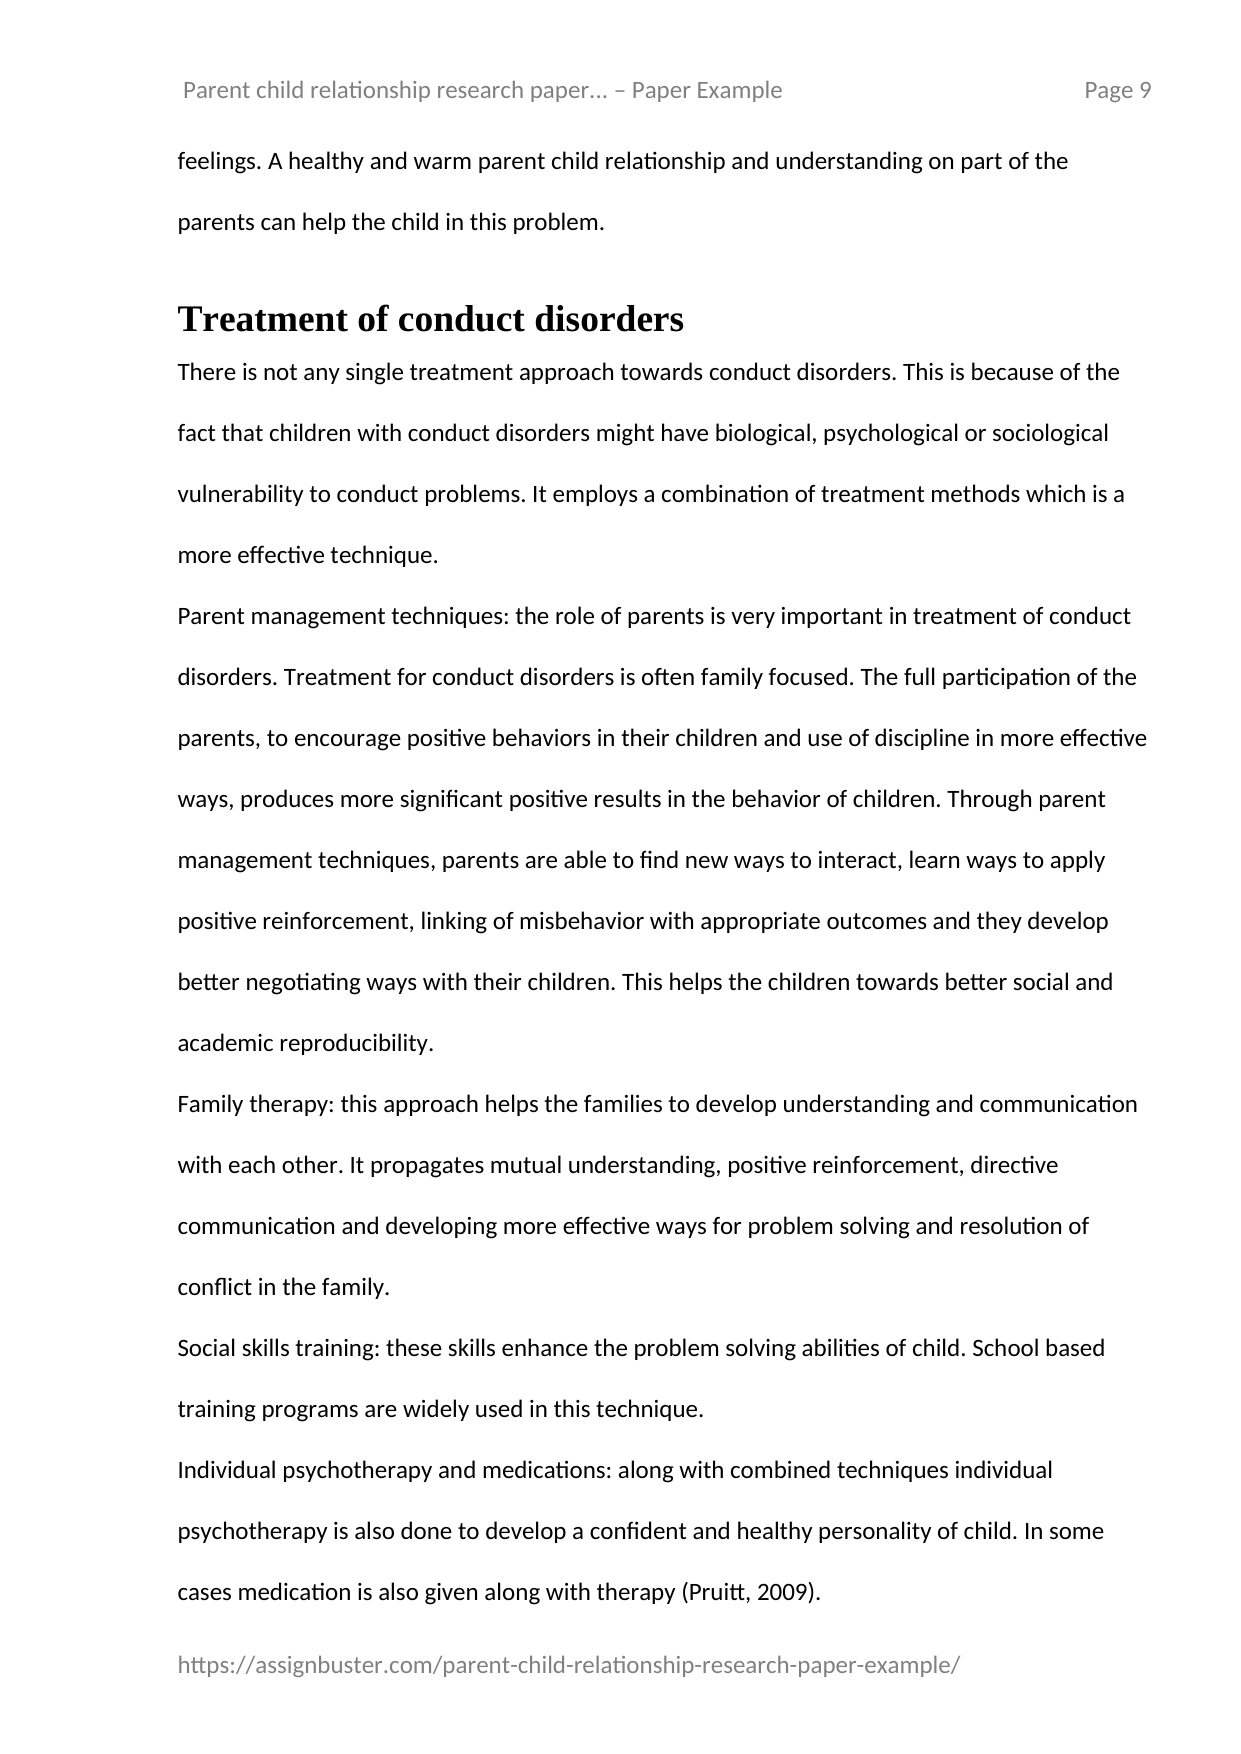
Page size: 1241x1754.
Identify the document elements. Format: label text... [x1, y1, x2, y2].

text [177, 145, 1152, 237]
subtitle Treatment of conduct disorders [177, 297, 1152, 340]
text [177, 356, 1152, 1607]
